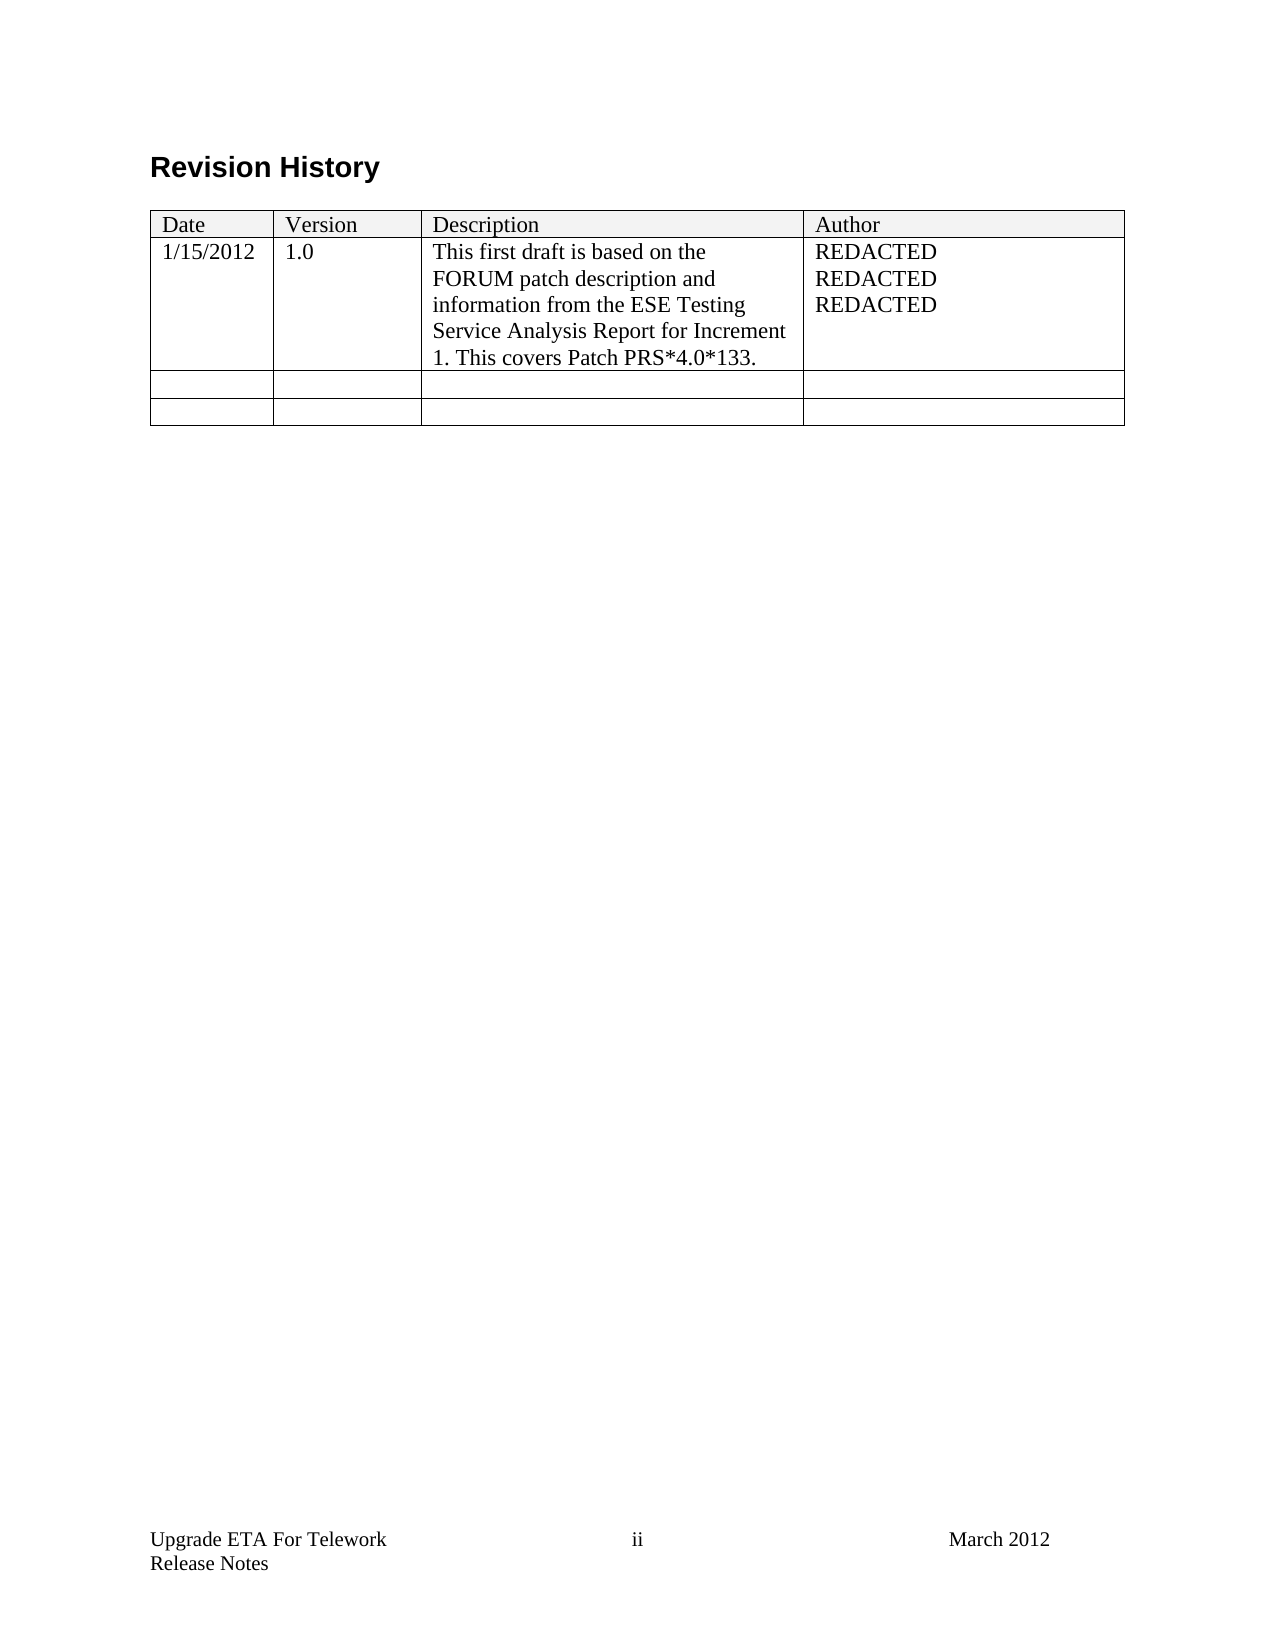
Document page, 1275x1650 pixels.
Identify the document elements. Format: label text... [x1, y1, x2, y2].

table_cell [804, 371, 1124, 397]
table_cell [422, 371, 803, 397]
table_header Description [422, 211, 803, 237]
table_cell [151, 371, 273, 397]
table_cell [274, 399, 421, 425]
table_cell 1.0 [274, 238, 421, 370]
table_cell 1/15/2012 [151, 238, 273, 370]
table_cell [274, 371, 421, 397]
table_cell [151, 399, 273, 425]
text Revision History [150, 150, 1125, 183]
table_header Version [274, 211, 421, 237]
table_header Date [151, 211, 273, 237]
table_cell [422, 399, 803, 425]
table_header Author [804, 211, 1124, 237]
table_cell This first draft is based on the FORUM patch description and information from the ESE Testing Service Analysis Report for Increment 1. This covers Patch PRS*4.0*133. [422, 238, 803, 370]
table_cell REDACTED REDACTED REDACTED [804, 238, 1124, 370]
table_cell [804, 399, 1124, 425]
